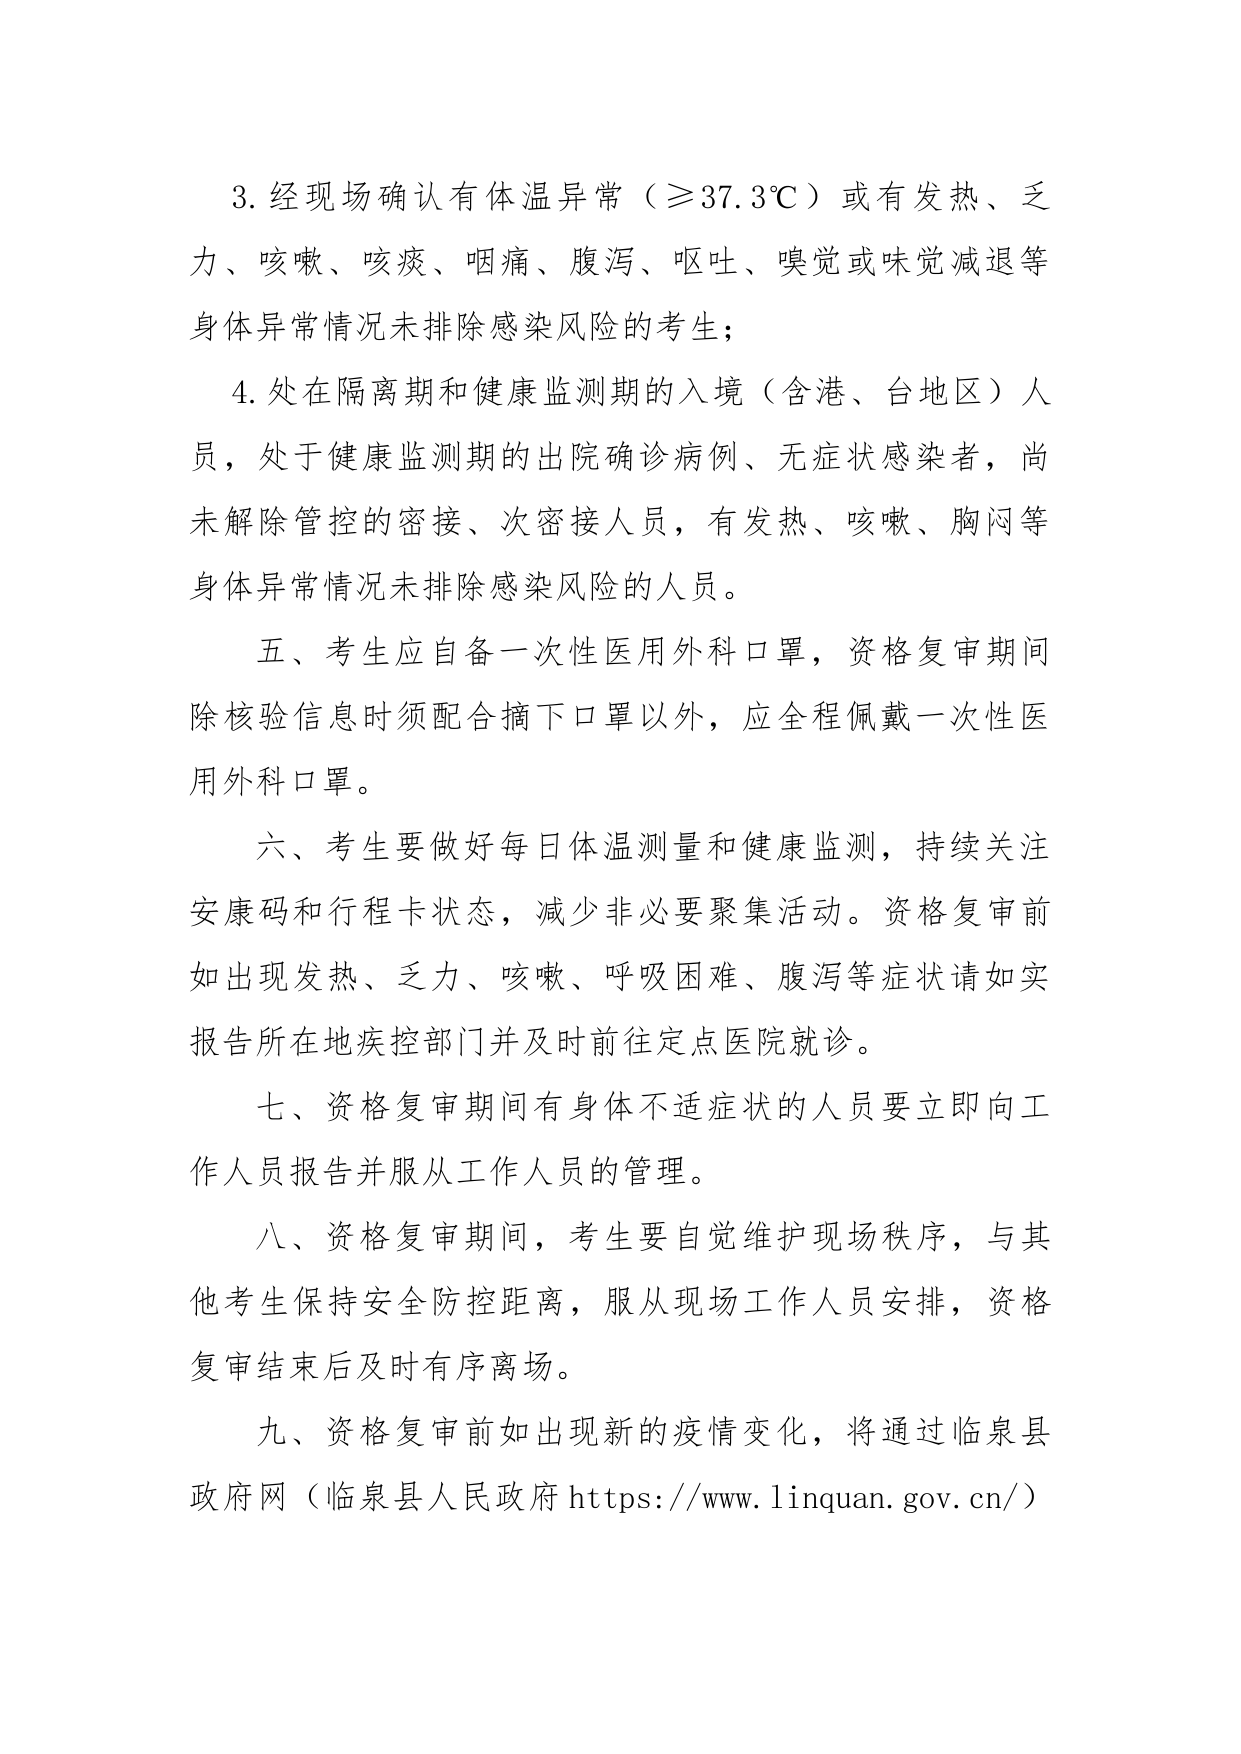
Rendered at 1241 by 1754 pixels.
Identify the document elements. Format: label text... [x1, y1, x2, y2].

text 七、资格复审期间有身体不适症状的人员要立即向工作人员报告并服从工作人员的管理。 [187, 1072, 1053, 1202]
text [187, 1397, 1053, 1527]
text 六、考生要做好每日体温测量和健康监测，持续关注安康码和行程卡状态，减少非必要聚集活动。资格复审前如出现发热、乏力、咳嗽、呼吸困难、腹泻等症状请如实报告所在地疾控部门并及时前往定点医院就诊。 [187, 812, 1053, 1072]
text 八、资格复审期间，考生要自觉维护现场秩序，与其他考生保持安全防控距离，服从现场工作人员安排，资格复审结束后及时有序离场。 [187, 1202, 1053, 1397]
text 五、考生应自备一次性医用外科口罩，资格复审期间除核验信息时须配合摘下口罩以外，应全程佩戴一次性医用外科口罩。 [187, 617, 1053, 812]
text 4.处在隔离期和健康监测期的入境（含港、台地区）人员，处于健康监测期的出院确诊病例、无症状感染者，尚未解除管控的密接、次密接人员，有发热、咳嗽、胸闷等身体异常情况未排除感染风险的人员。 [187, 357, 1053, 617]
text 3.经现场确认有体温异常（≥37.3℃）或有发热、乏力、咳嗽、咳痰、咽痛、腹泻、呕吐、嗅觉或味觉减退等身体异常情况未排除感染风险的考生； [187, 162, 1053, 357]
